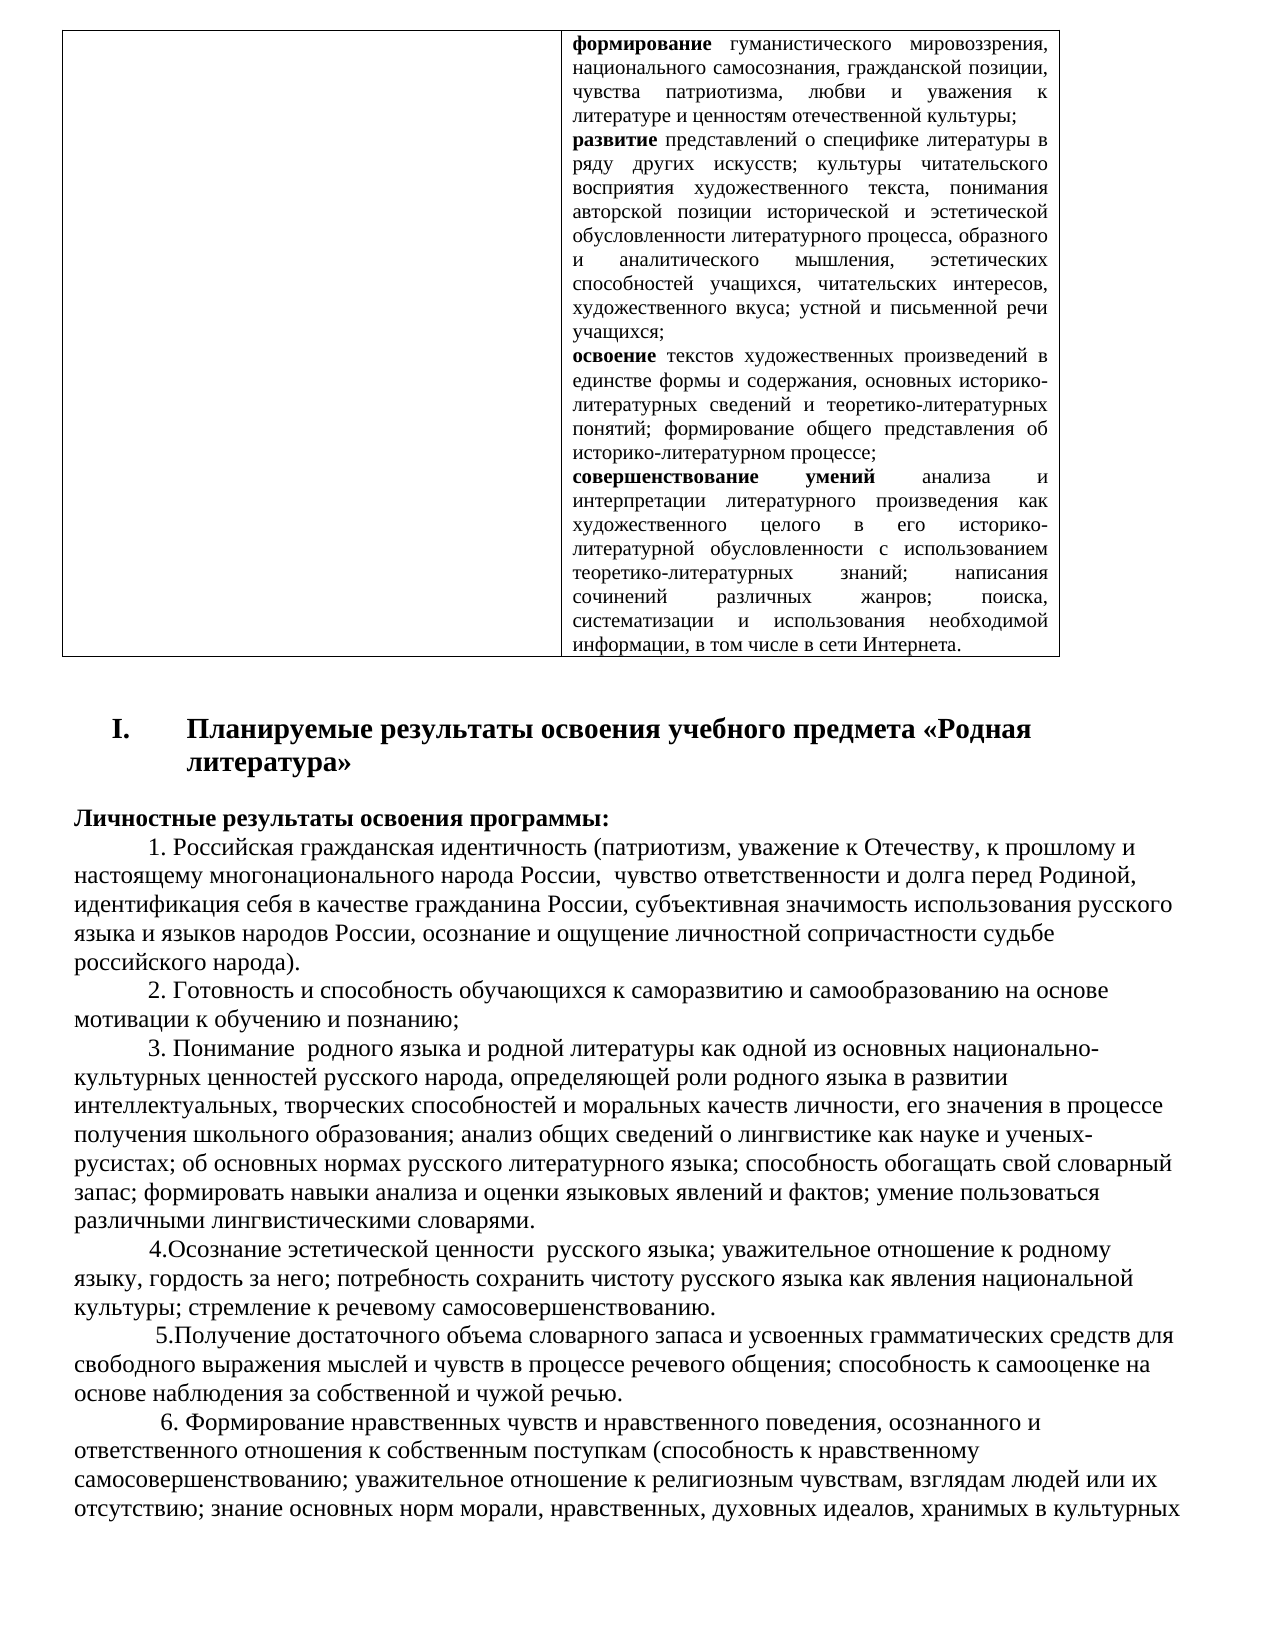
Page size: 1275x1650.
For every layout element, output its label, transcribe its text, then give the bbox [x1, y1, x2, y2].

text 2. Готовность и способность обучающихся к саморазвитию и самообразованию на основе мотивации к обучению и познанию; [74, 976, 1186, 1033]
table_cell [562, 31, 1059, 656]
text 3. Понимание родного языка и родной литературы как одной из основных национально-культурных ценностей русского народа, определяющей роли родного языка в развитии интеллектуальных, творческих способностей и моральных качеств личности, его значения в процессе получения школьного образования; анализ общих сведений о лингвистике как науке и ученых-русистах; об основных нормах русского литературного языка; способность обогащать свой словарный запас; формировать навыки анализа и оценки языковых явлений и фактов; умение пользоваться различными лингвистическими словарями. [74, 1033, 1186, 1234]
text 4.Осознание эстетической ценности русского языка; уважительное отношение к родному языку, гордость за него; потребность сохранить чистоту русского языка как явления национальной культуры; стремление к речевому самосовершенствованию. [74, 1234, 1186, 1321]
text 1. Российская гражданская идентичность (патриотизм, уважение к Отечеству, к прошлому и настоящему многонационального народа России, чувство ответственности и долга перед Родиной, идентификация себя в качестве гражданина России, субъективная значимость использования русского языка и языков народов России, осознание и ощущение личностной сопричастности судьбе российского народа). [74, 832, 1186, 976]
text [74, 1407, 1186, 1522]
subtitle Личностные результаты освоения программы: [74, 803, 1186, 832]
text 5.Получение достаточного объема словарного запаса и усвоенных грамматических средств для свободного выражения мыслей и чувств в процессе речевого общения; способность к самооценке на основе наблюдения за собственной и чужой речью. [74, 1321, 1186, 1407]
list Планируемые результаты освоения учебного предмета «Родная литература» [111, 711, 1186, 778]
